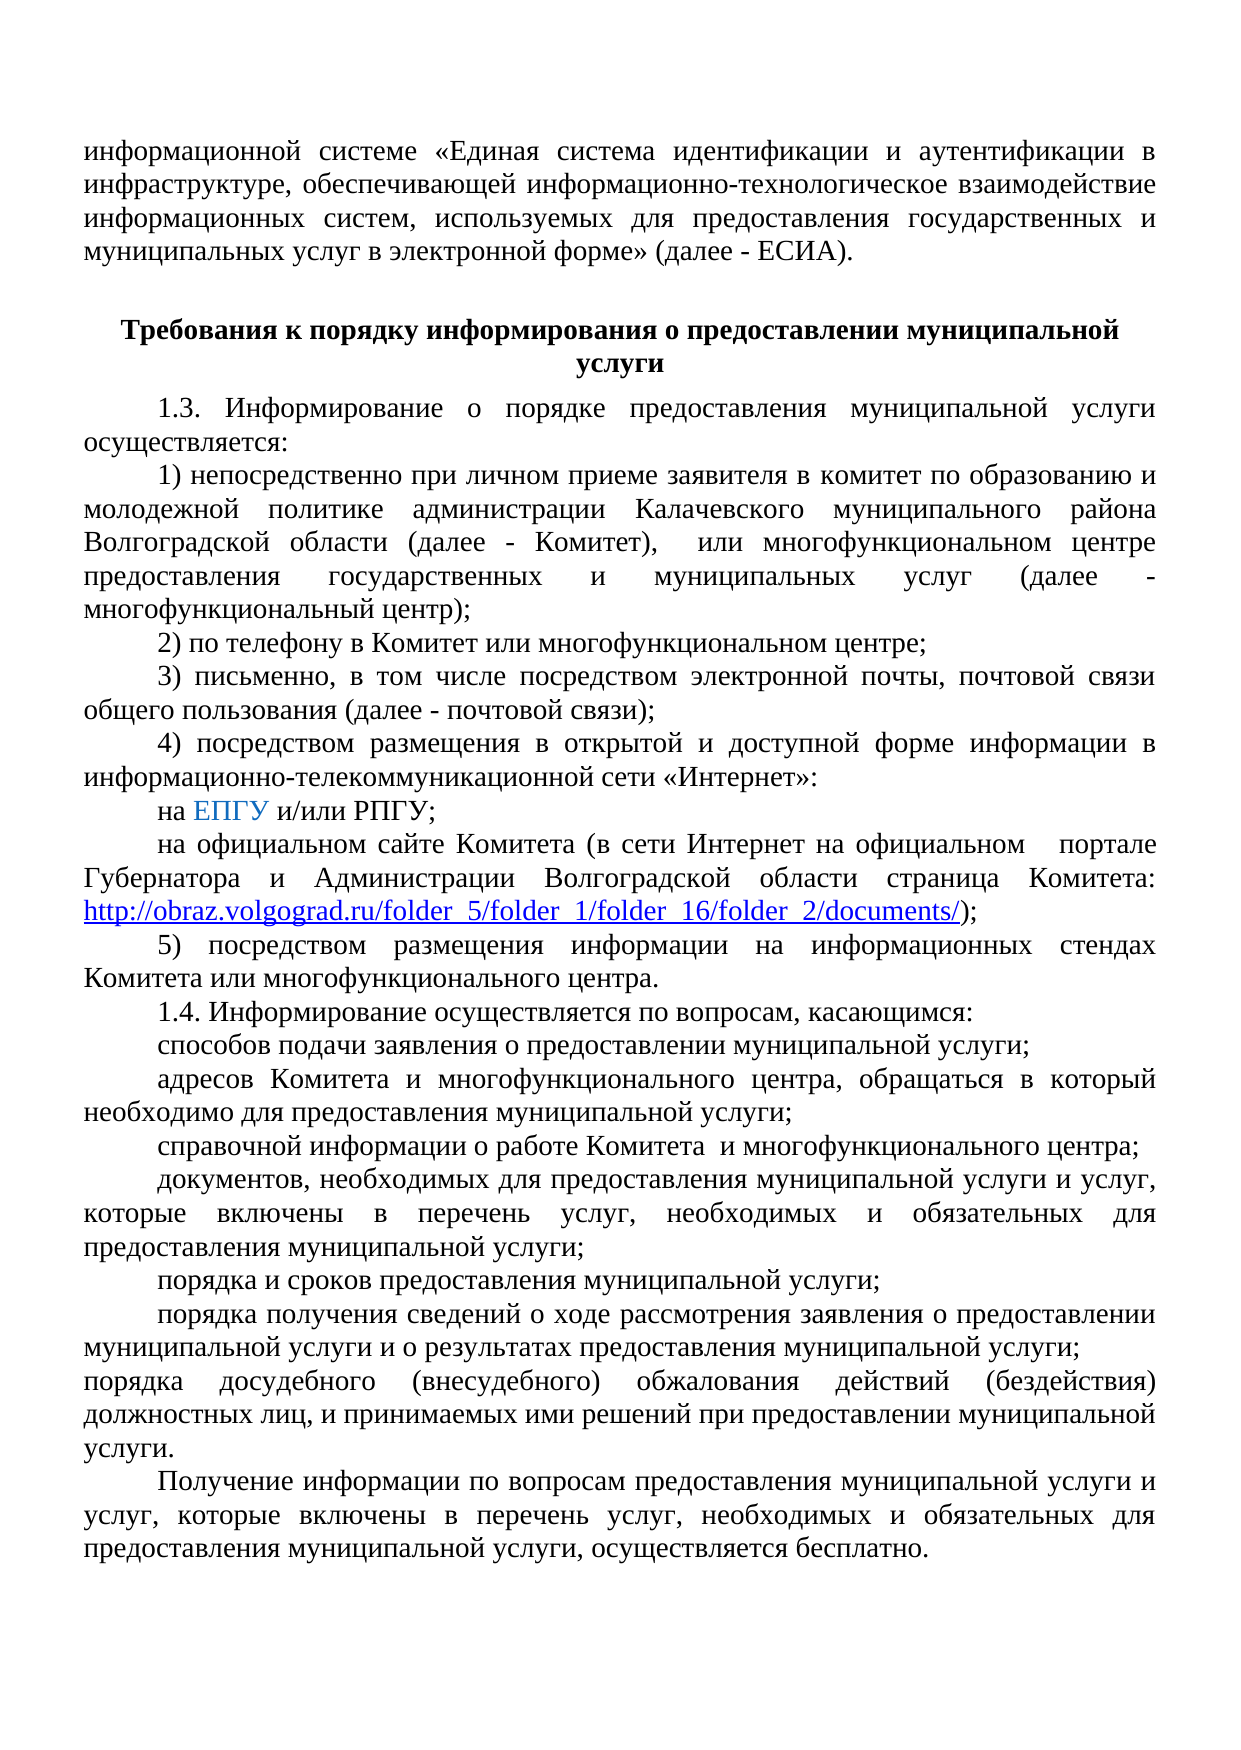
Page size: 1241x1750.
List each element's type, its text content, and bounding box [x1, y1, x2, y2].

text справочной информации о работе Комитета и многофункционального центра; [83, 1128, 1157, 1162]
text 3) письменно, в том числе посредством электронной почты, почтовой связи общего пользования (далее - почтовой связи); [83, 658, 1157, 726]
text 1.3. Информирование о порядке предоставления муниципальной услуги осуществляется: [83, 390, 1157, 457]
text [83, 133, 1157, 267]
text на ЕПГУ и/или РПГУ; [83, 793, 1157, 826]
text порядка досудебного (внесудебного) обжалования действий (бездействия) должностных лиц, и принимаемых ими решений при предоставлении муниципальной услуги. [83, 1363, 1157, 1463]
text на официальном сайте Комитета (в сети Интернет на официальном портале Губернатора и Администрации Волгоградской области страница Комитета: http://obraz.volgograd.ru/folder_5/folder_1/folder_16/folder_2/documents/); [83, 826, 1157, 927]
text Требования к порядку информирования о предоставлении муниципальной услуги [83, 312, 1157, 379]
text Получение информации по вопросам предоставления муниципальной услуги и услуг, которые включены в перечень услуг, необходимых и обязательных для предоставления муниципальной услуги, осуществляется бесплатно. [83, 1463, 1157, 1564]
text 5) посредством размещения информации на информационных стендах Комитета или многофункционального центра. [83, 927, 1157, 994]
text адресов Комитета и многофункционального центра, обращаться в который необходимо для предоставления муниципальной услуги; [83, 1061, 1157, 1128]
text документов, необходимых для предоставления муниципальной услуги и услуг, которые включены в перечень услуг, необходимых и обязательных для предоставления муниципальной услуги; [83, 1162, 1157, 1262]
text порядка получения сведений о ходе рассмотрения заявления о предоставлении муниципальной услуги и о результатах предоставления муниципальной услуги; [83, 1296, 1157, 1363]
text 1) непосредственно при личном приеме заявителя в комитет по образованию и молодежной политике администрации Калачевского муниципального района Волгоградской области (далее - Комитет), или многофункциональном центре предоставления государственных и муниципальных услуг (далее - многофункциональный центр); [83, 457, 1157, 625]
text 4) посредством размещения в открытой и доступной форме информации в информационно-телекоммуникационной сети «Интернет»: [83, 726, 1157, 793]
text 2) по телефону в Комитет или многофункциональном центре; [83, 625, 1157, 658]
text способов подачи заявления о предоставлении муниципальной услуги; [83, 1027, 1157, 1061]
text порядка и сроков предоставления муниципальной услуги; [83, 1262, 1157, 1296]
text 1.4. Информирование осуществляется по вопросам, касающимся: [83, 994, 1157, 1027]
